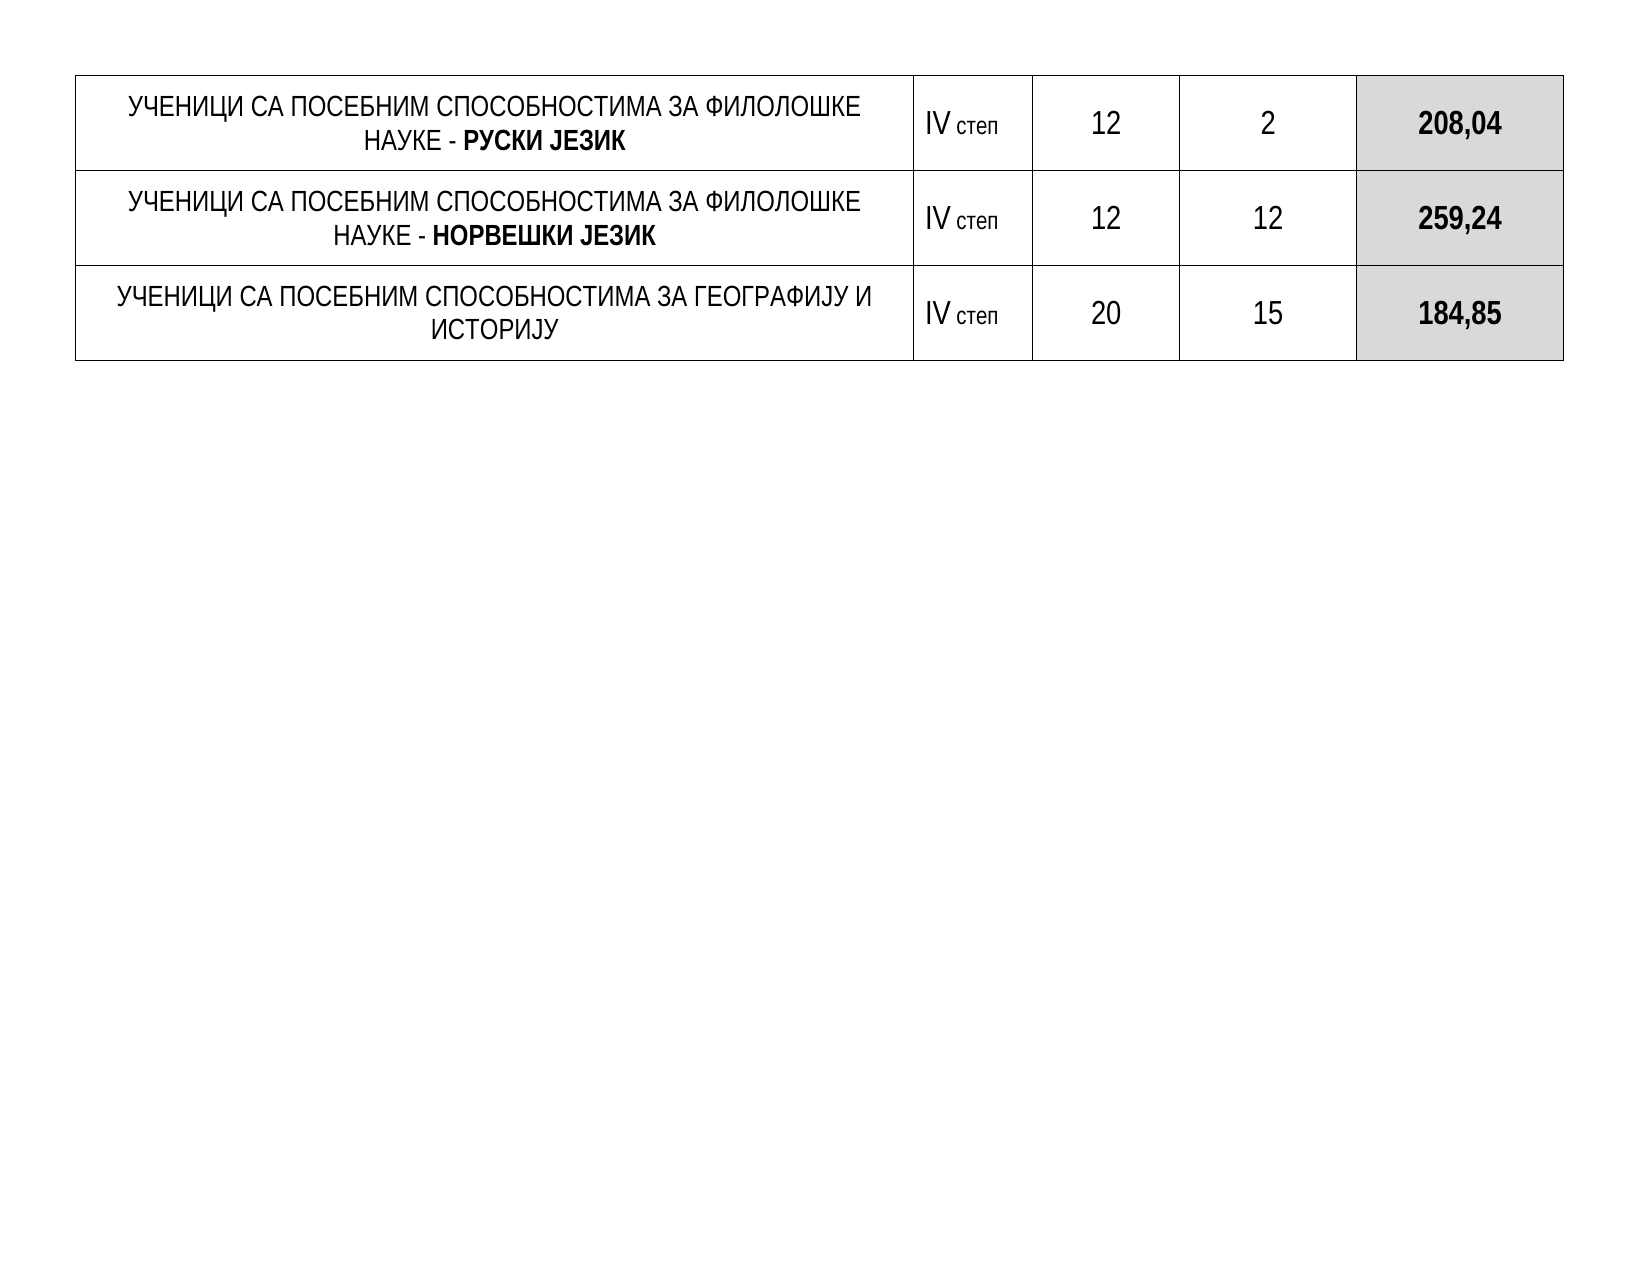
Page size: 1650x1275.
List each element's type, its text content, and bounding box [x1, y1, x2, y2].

table_cell УЧЕНИЦИ СА ПОСЕБНИМ СПОСОБНОСТИМА ЗА ФИЛОЛОШКЕ НАУКЕ - НОРВЕШКИ ЈЕЗИК [76, 171, 913, 265]
table_cell 15 [1180, 266, 1356, 360]
table_cell IV степ [914, 171, 1032, 265]
table_cell IV степ [914, 266, 1032, 360]
table_cell 208,04 [1357, 76, 1563, 170]
table_cell УЧЕНИЦИ СА ПОСЕБНИМ СПОСОБНОСТИМА ЗА ФИЛОЛОШКЕ НАУКЕ - РУСКИ ЈЕЗИК [76, 76, 913, 170]
table_cell 184,85 [1357, 266, 1563, 360]
table_cell 12 [1180, 171, 1356, 265]
table_cell 259,24 [1357, 171, 1563, 265]
table_cell 12 [1033, 171, 1179, 265]
table_cell 20 [1033, 266, 1179, 360]
table_cell 2 [1180, 76, 1356, 170]
table_cell IV степ [914, 76, 1032, 170]
table_cell УЧЕНИЦИ СА ПОСЕБНИМ СПОСОБНОСТИМА ЗА ГЕОГРАФИЈУ И ИСТОРИЈУ [76, 266, 913, 360]
table_cell 12 [1033, 76, 1179, 170]
